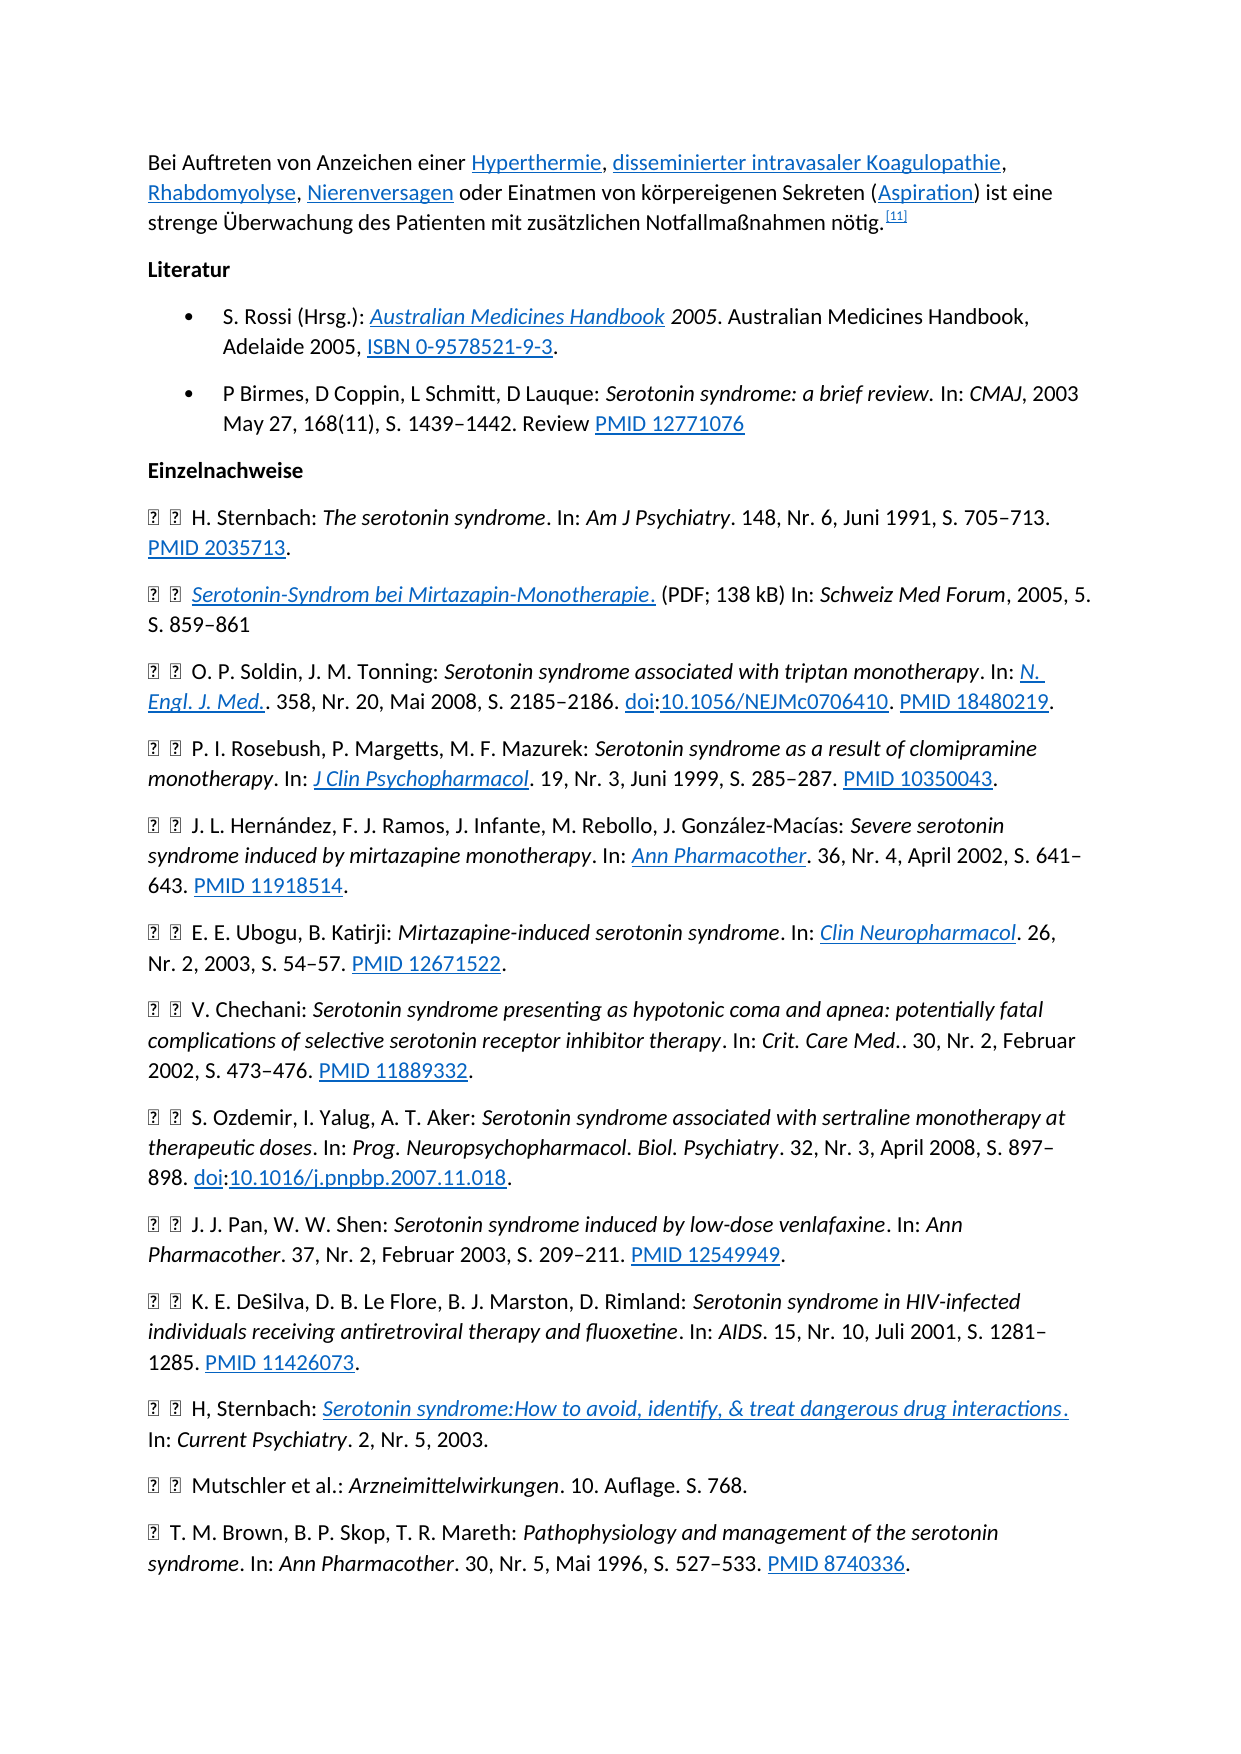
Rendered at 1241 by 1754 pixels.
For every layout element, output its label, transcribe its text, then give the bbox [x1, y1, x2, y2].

list P Birmes, D Coppin, L Schmitt, D Lauque: Serotonin syndrome: a brief review. In: CMAJ, 2003 May 27, 168(11), S. 1439–1442. Review PMID 12771076 [185, 379, 1093, 437]
text   Serotonin-Syndrom bei Mirtazapin-Monotherapie. (PDF; 138 kB) In: Schweiz Med Forum, 2005, 5. S. 859–861 [148, 580, 1093, 638]
text Bei Auftreten von Anzeichen einer Hyperthermie, disseminierter intravasaler Koagulopathie, Rhabdomyolyse, Nierenversagen oder Einatmen von körpereigenen Sekreten (Aspiration) ist eine strenge Überwachung des Patienten mit zusätzlichen Notfallmaßnahmen nötig.[11] [148, 148, 1093, 236]
list S. Rossi (Hrsg.): Australian Medicines Handbook 2005. Australian Medicines Handbook, Adelaide 2005, ISBN 0-9578521-9-3. [185, 302, 1093, 360]
text   H, Sternbach: Serotonin syndrome:How to avoid, identify, & treat dangerous drug interactions. In: Current Psychiatry. 2, Nr. 5, 2003. [148, 1394, 1093, 1453]
text   J. L. Hernández, F. J. Ramos, J. Infante, M. Rebollo, J. González-Macías: Severe serotonin syndrome induced by mirtazapine monotherapy. In: Ann Pharmacother. 36, Nr. 4, April 2002, S. 641–643. PMID 11918514. [148, 811, 1093, 899]
text   H. Sternbach: The serotonin syndrome. In: Am J Psychiatry. 148, Nr. 6, Juni 1991, S. 705–713. PMID 2035713. [148, 503, 1093, 561]
text   Mutschler et al.: Arzneimittelwirkungen. 10. Auflage. S. 768. [148, 1472, 1093, 1499]
text   S. Ozdemir, I. Yalug, A. T. Aker: Serotonin syndrome associated with sertraline monotherapy at therapeutic doses. In: Prog. Neuropsychopharmacol. Biol. Psychiatry. 32, Nr. 3, April 2008, S. 897–898. doi:10.1016/j.pnpbp.2007.11.018. [148, 1103, 1093, 1191]
text   E. E. Ubogu, B. Katirji: Mirtazapine-induced serotonin syndrome. In: Clin Neuropharmacol. 26, Nr. 2, 2003, S. 54–57. PMID 12671522. [148, 918, 1093, 977]
text Literatur [148, 255, 1093, 283]
text  T. M. Brown, B. P. Skop, T. R. Mareth: Pathophysiology and management of the serotonin syndrome. In: Ann Pharmacother. 30, Nr. 5, Mai 1996, S. 527–533. PMID 8740336. [148, 1518, 1093, 1577]
text   V. Chechani: Serotonin syndrome presenting as hypotonic coma and apnea: potentially fatal complications of selective serotonin receptor inhibitor therapy. In: Crit. Care Med.. 30, Nr. 2, Februar 2002, S. 473–476. PMID 11889332. [148, 996, 1093, 1084]
text   K. E. DeSilva, D. B. Le Flore, B. J. Marston, D. Rimland: Serotonin syndrome in HIV-infected individuals receiving antiretroviral therapy and fluoxetine. In: AIDS. 15, Nr. 10, Juli 2001, S. 1281–1285. PMID 11426073. [148, 1287, 1093, 1376]
text   P. I. Rosebush, P. Margetts, M. F. Mazurek: Serotonin syndrome as a result of clomipramine monotherapy. In: J Clin Psychopharmacol. 19, Nr. 3, Juni 1999, S. 285–287. PMID 10350043. [148, 734, 1093, 792]
text   O. P. Soldin, J. M. Tonning: Serotonin syndrome associated with triptan monotherapy. In: N. Engl. J. Med.. 358, Nr. 20, Mai 2008, S. 2185–2186. doi:10.1056/NEJMc0706410. PMID 18480219. [148, 657, 1093, 715]
text   J. J. Pan, W. W. Shen: Serotonin syndrome induced by low-dose venlafaxine. In: Ann Pharmacother. 37, Nr. 2, Februar 2003, S. 209–211. PMID 12549949. [148, 1210, 1093, 1268]
text Einzelnachweise [148, 456, 1093, 484]
